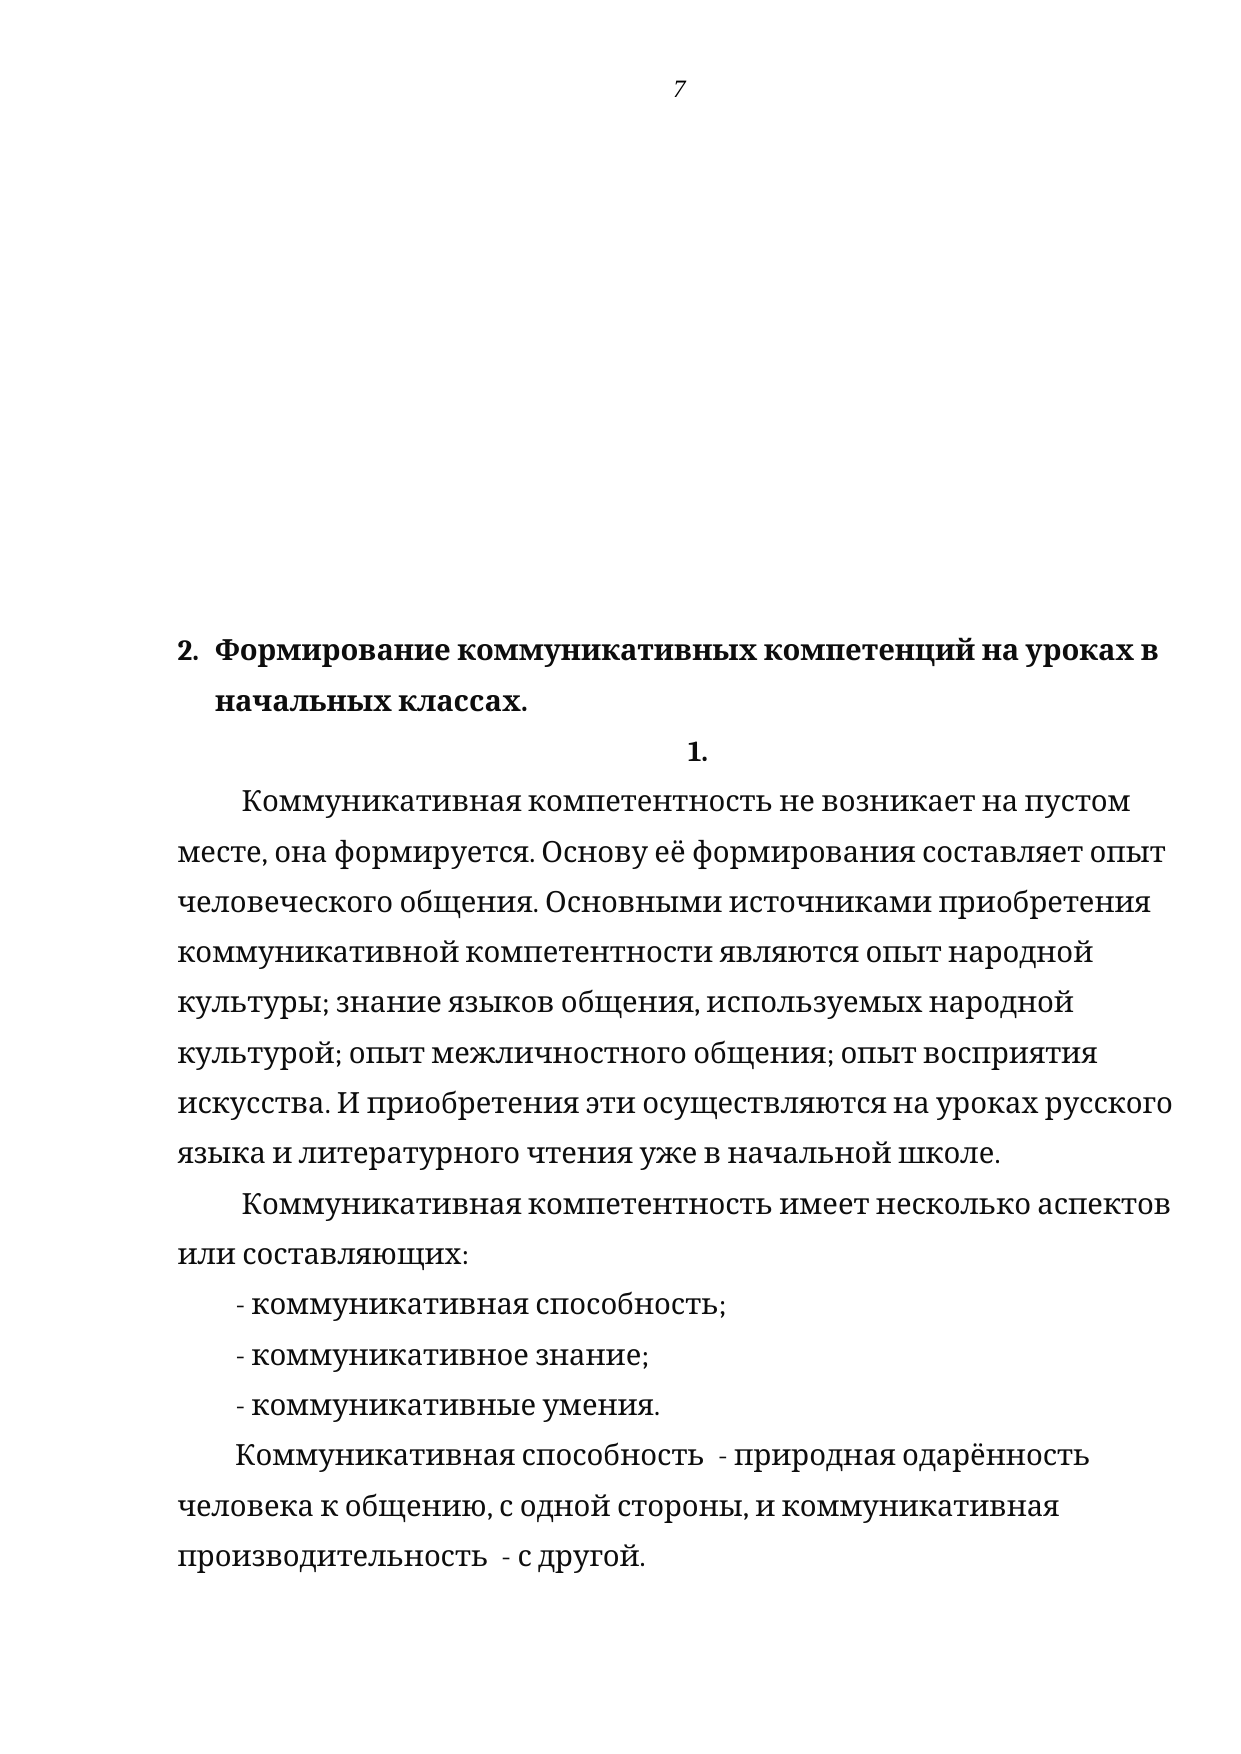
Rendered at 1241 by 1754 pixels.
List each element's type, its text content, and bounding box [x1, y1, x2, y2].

text - коммуникативное знание; [177, 1339, 1181, 1372]
list Формирование коммуникативных компетенций на уроках в начальных классах. [177, 634, 1181, 718]
text - коммуникативные умения. [177, 1389, 1181, 1423]
text - коммуникативная способность; [177, 1288, 1181, 1322]
text Коммуникативная компетентность имеет несколько аспектов или составляющих: [177, 1188, 1181, 1272]
text Коммуникативная компетентность не возникает на пустом месте, она формируется. Основу её формирования составляет опыт человеческого общения. Основными источниками приобретения коммуникативной компетентности являются опыт народной культуры; знание языков общения, используемых народной культурой; опыт межличностного общения; опыт восприятия искусства. И приобретения эти осуществляются на уроках русского языка и литературного чтения уже в начальной школе. [177, 785, 1181, 1171]
text Коммуникативная способность - природная одарённость человека к общению, с одной стороны, и коммуникативная производительность - с другой. [177, 1439, 1181, 1574]
list 1. [215, 735, 1181, 769]
